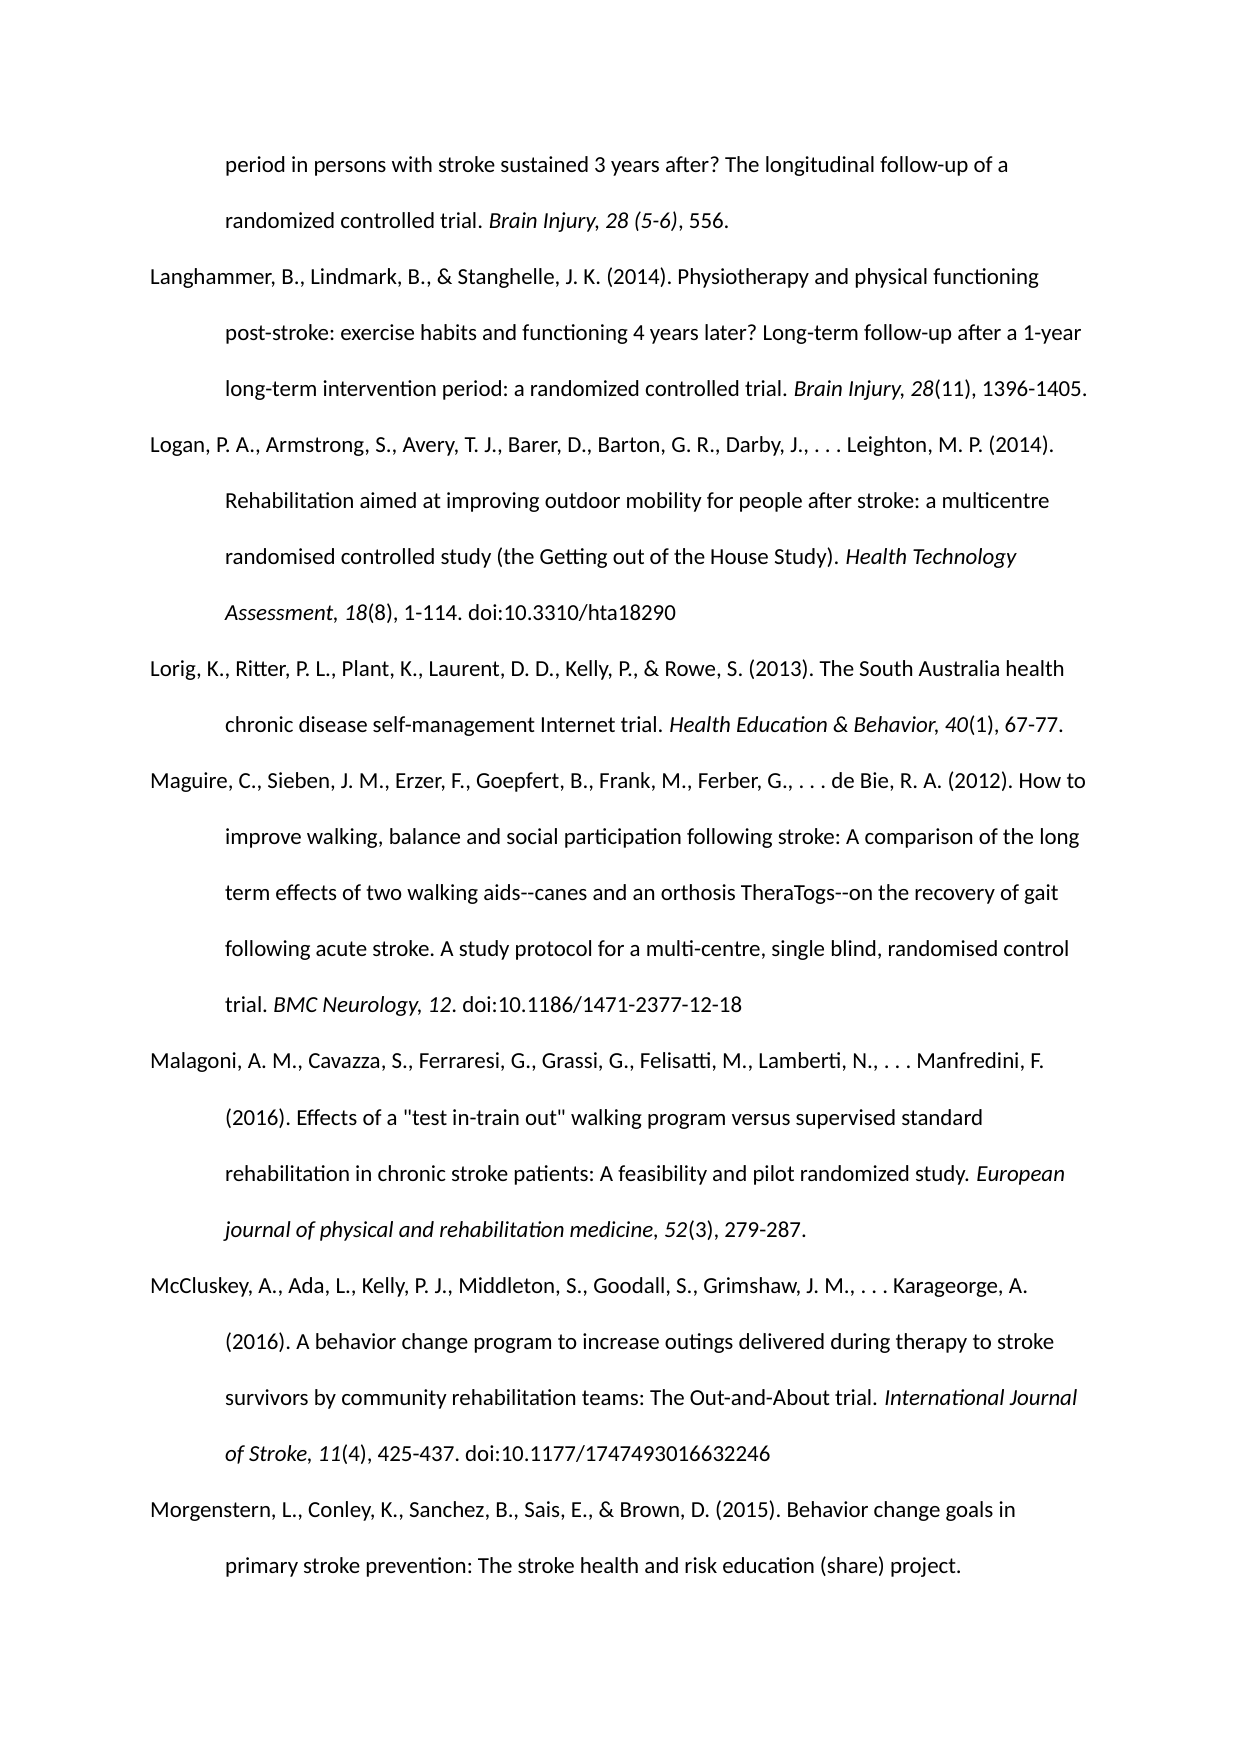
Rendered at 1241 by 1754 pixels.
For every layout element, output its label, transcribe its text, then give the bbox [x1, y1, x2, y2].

text Lorig, K., Ritter, P. L., Plant, K., Laurent, D. D., Kelly, P., & Rowe, S. (2013). The South Australia health chronic disease self-management Internet trial. Health Education & Behavior, 40(1), 67-77. [150, 654, 1090, 738]
text Langhammer, B., Lindmark, B., & Stanghelle, J. K. (2014). Physiotherapy and physical functioning post-stroke: exercise habits and functioning 4 years later? Long-term follow-up after a 1-year long-term intervention period: a randomized controlled trial. Brain Injury, 28(11), 1396-1405. [150, 262, 1090, 402]
text McCluskey, A., Ada, L., Kelly, P. J., Middleton, S., Goodall, S., Grimshaw, J. M., . . . Karageorge, A. (2016). A behavior change program to increase outings delivered during therapy to stroke survivors by community rehabilitation teams: The Out-and-About trial. International Journal of Stroke, 11(4), 425-437. doi:10.1177/1747493016632246 [150, 1271, 1090, 1467]
text Logan, P. A., Armstrong, S., Avery, T. J., Barer, D., Barton, G. R., Darby, J., . . . Leighton, M. P. (2014). Rehabilitation aimed at improving outdoor mobility for people after stroke: a multicentre randomised controlled study (the Getting out of the House Study). Health Technology Assessment, 18(8), 1-114. doi:10.3310/hta18290 [150, 430, 1090, 626]
text Maguire, C., Sieben, J. M., Erzer, F., Goepfert, B., Frank, M., Ferber, G., . . . de Bie, R. A. (2012). How to improve walking, balance and social participation following stroke: A comparison of the long term effects of two walking aids--canes and an orthosis TheraTogs--on the recovery of gait following acute stroke. A study protocol for a multi-centre, single blind, randomised control trial. BMC Neurology, 12. doi:10.1186/1471-2377-12-18 [150, 766, 1090, 1019]
text Malagoni, A. M., Cavazza, S., Ferraresi, G., Grassi, G., Felisatti, M., Lamberti, N., . . . Manfredini, F. (2016). Effects of a "test in-train out" walking program versus supervised standard rehabilitation in chronic stroke patients: A feasibility and pilot randomized study. European journal of physical and rehabilitation medicine, 52(3), 279-287. [150, 1047, 1090, 1243]
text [150, 1495, 1090, 1579]
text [150, 150, 1090, 234]
